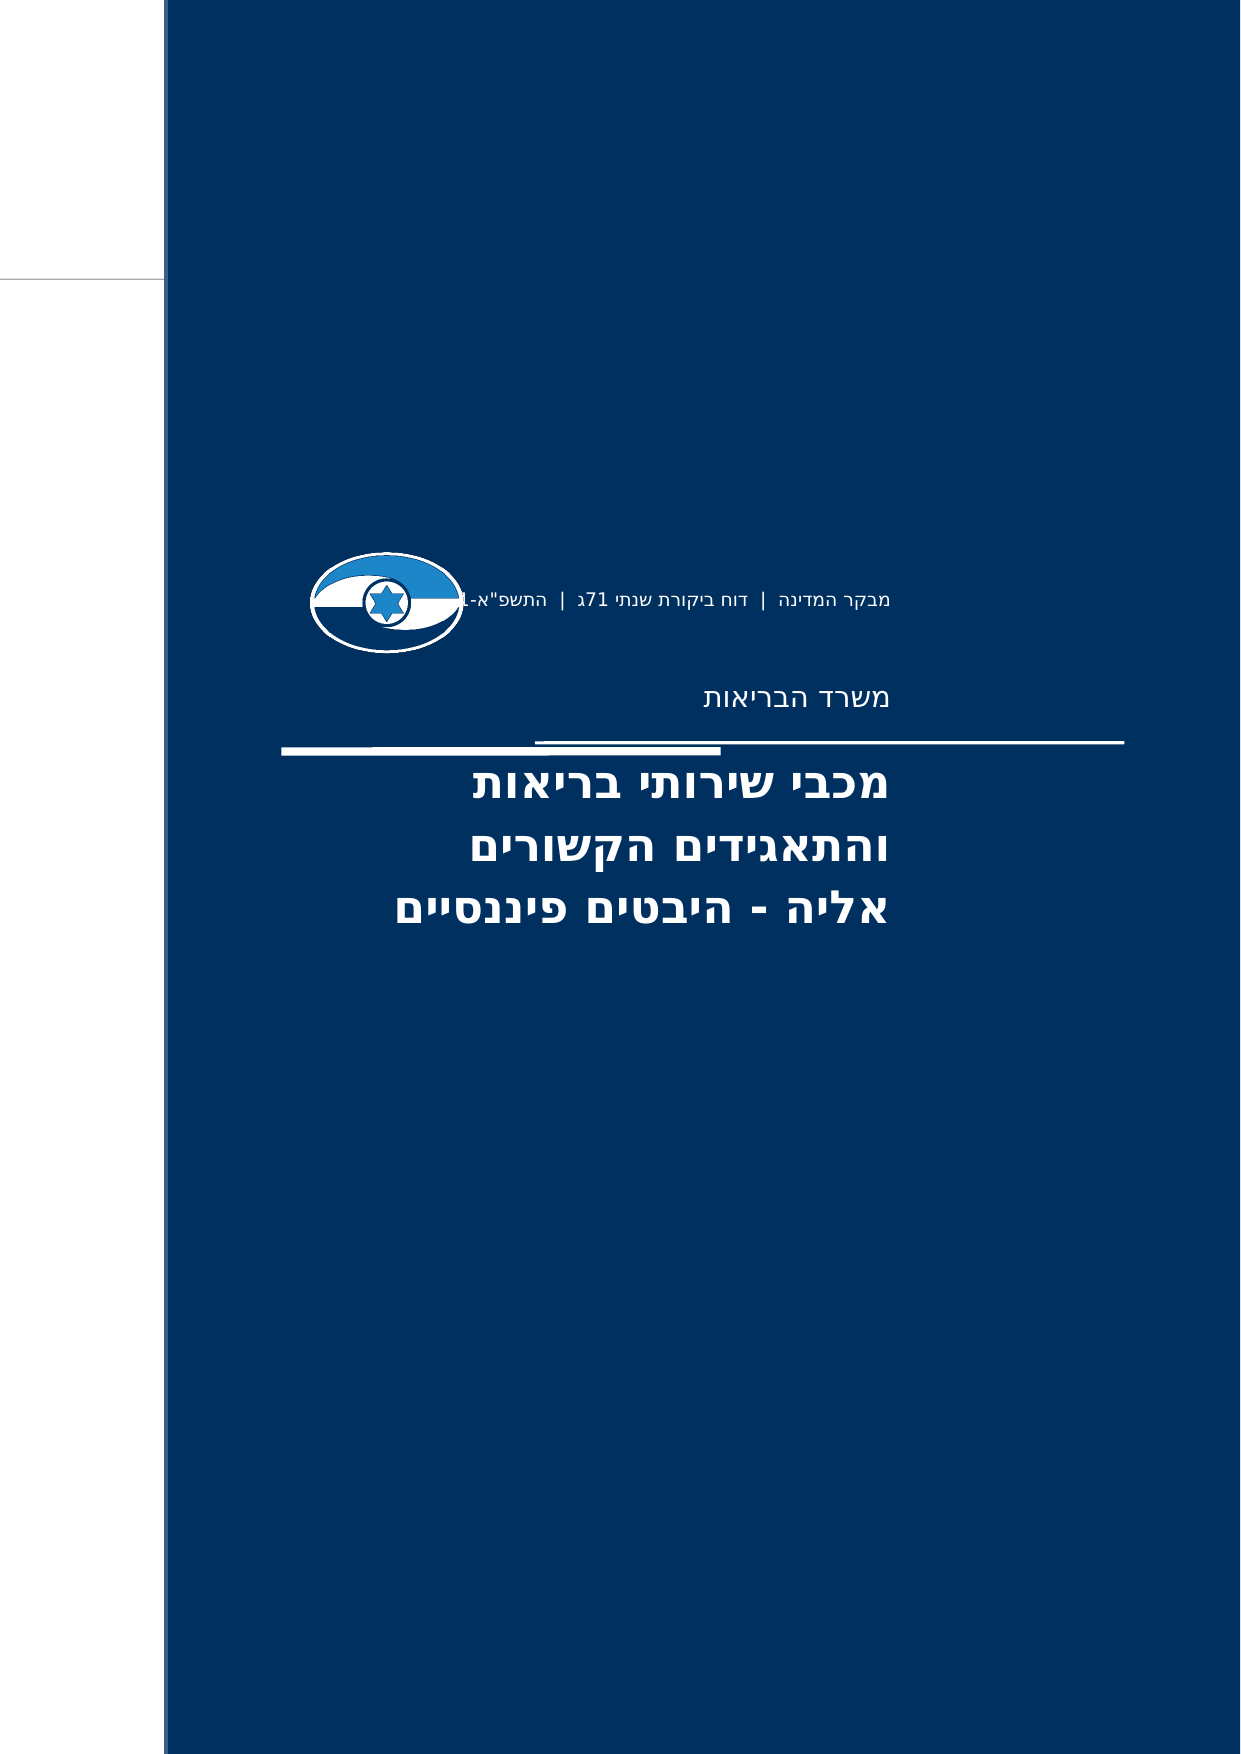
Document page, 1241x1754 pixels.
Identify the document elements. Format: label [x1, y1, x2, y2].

picture [303, 544, 470, 661]
